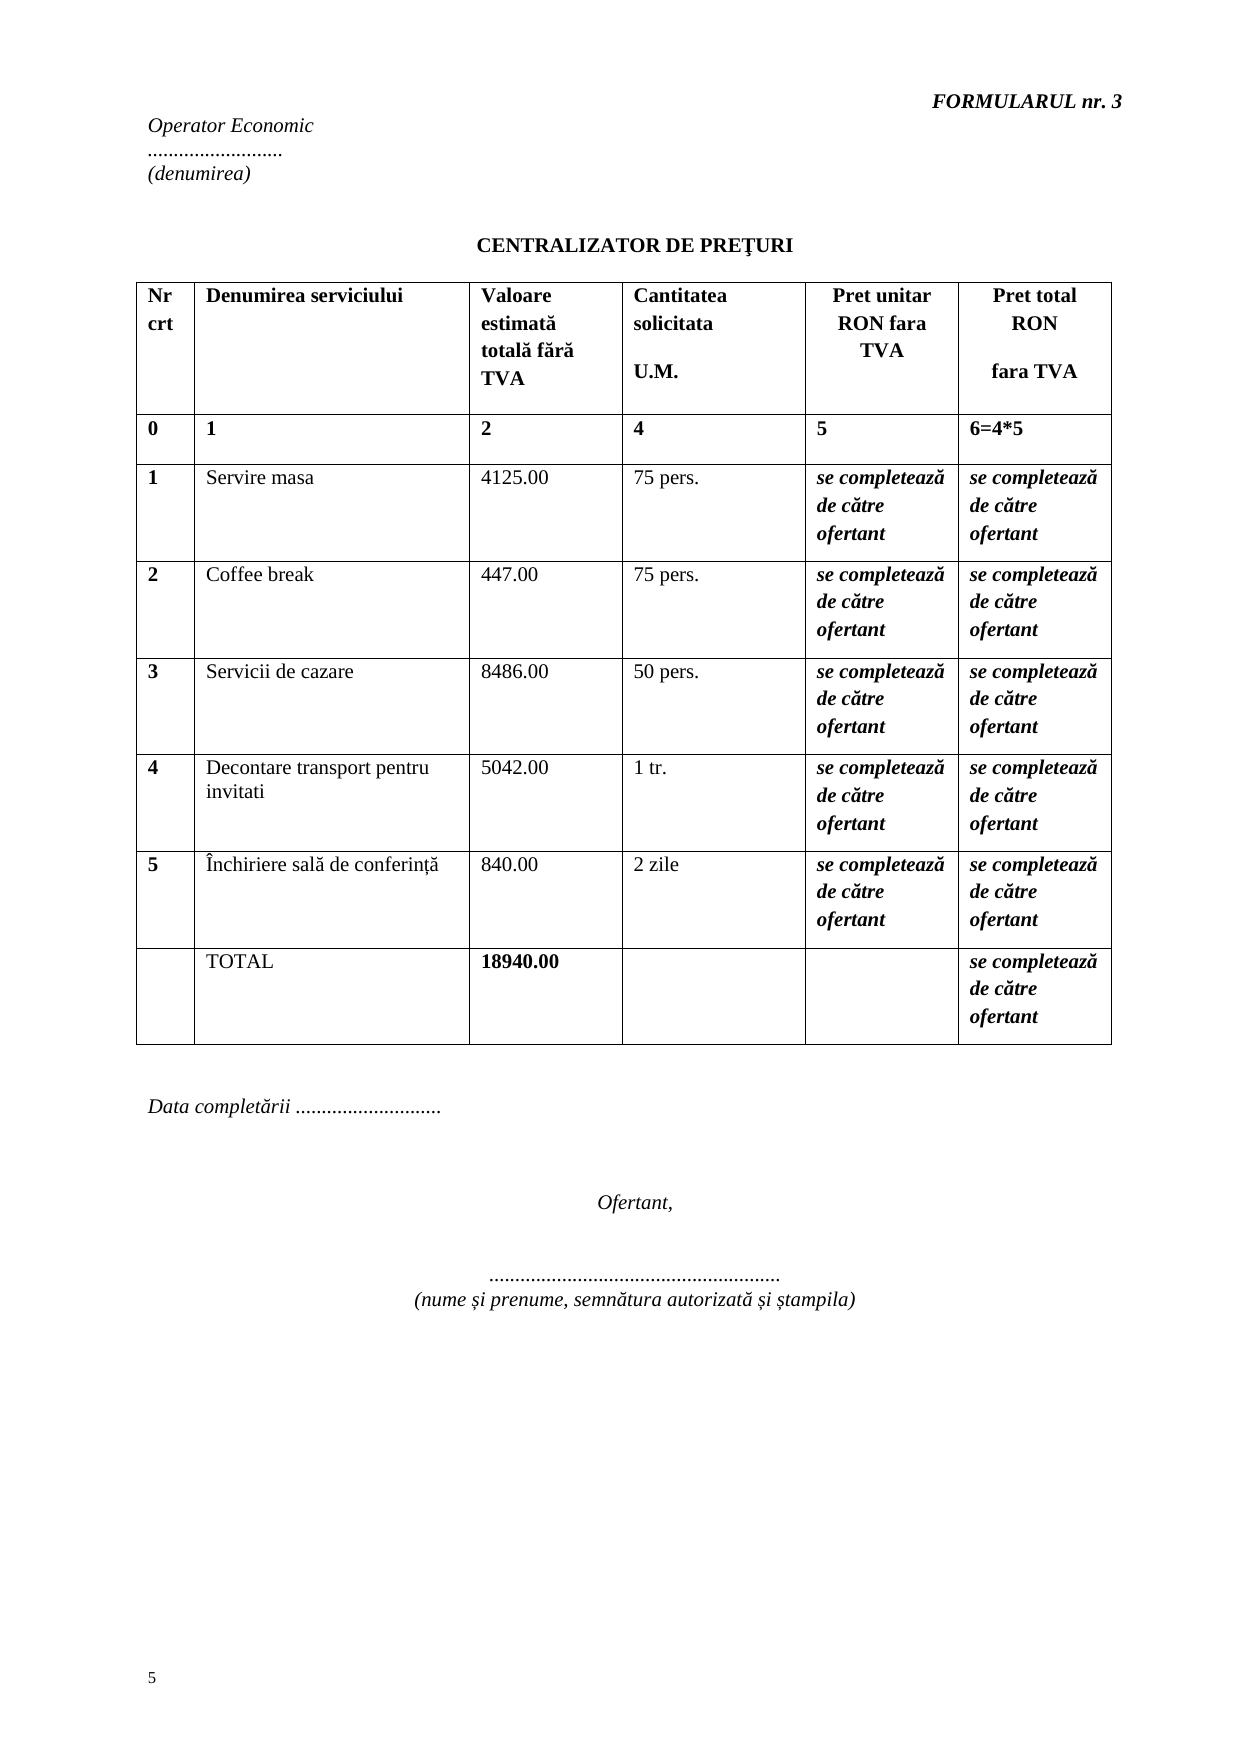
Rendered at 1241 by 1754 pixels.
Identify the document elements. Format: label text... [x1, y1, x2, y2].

table_cell 18940.00 [470, 949, 622, 1044]
text .......................... [148, 137, 1122, 161]
table_header Nr crt [137, 283, 194, 414]
text (nume și prenume, semnătura autorizată și ștampila) [148, 1286, 1122, 1311]
table_cell Coffee break [195, 562, 469, 657]
table_cell se completează de către ofertant [959, 852, 1111, 947]
table_header Denumirea serviciului [195, 283, 469, 414]
table_cell 2 [137, 562, 194, 657]
table_cell se completează de către ofertant [959, 465, 1111, 561]
table_cell 3 [137, 659, 194, 754]
table_cell 5042.00 [470, 755, 622, 851]
table_cell 4 [137, 755, 194, 851]
table_cell Închiriere sală de conferință [195, 852, 469, 947]
table_cell se completează de către ofertant [806, 755, 958, 851]
table_cell 1 tr. [623, 755, 805, 851]
table_cell [623, 949, 805, 1044]
text Ofertant, [148, 1190, 1122, 1214]
text (denumirea) [148, 161, 1122, 185]
table_cell 50 pers. [623, 659, 805, 754]
table_cell se completează de către ofertant [959, 562, 1111, 657]
text ........................................................ [148, 1262, 1122, 1286]
text FORMULARUL nr. 3 [148, 89, 1122, 113]
table_cell se completează de către ofertant [806, 659, 958, 754]
table_header Pret total RON fara TVA [959, 283, 1111, 414]
table_cell 2 zile [623, 852, 805, 947]
table_cell 2 [470, 415, 622, 464]
table_cell [806, 949, 958, 1044]
table_cell 447.00 [470, 562, 622, 657]
table_cell TOTAL [195, 949, 469, 1044]
text Operator Economic [148, 113, 1122, 137]
table_cell 75 pers. [623, 465, 805, 561]
table_cell 840.00 [470, 852, 622, 947]
table_cell 1 [137, 465, 194, 561]
table_cell 75 pers. [623, 562, 805, 657]
text CENTRALIZATOR DE PREŢURI [223, 233, 972, 257]
table_cell Servire masa [195, 465, 469, 561]
table_cell 0 [137, 415, 194, 464]
table_cell 5 [137, 852, 194, 947]
table_header Cantitatea solicitata U.M. [623, 283, 805, 414]
table_header Valoare estimată totală fără TVA [470, 283, 622, 414]
table_cell se completează de către ofertant [959, 659, 1111, 754]
table_cell 1 [195, 415, 469, 464]
table_cell Decontare transport pentru invitati [195, 755, 469, 851]
table_cell 4125.00 [470, 465, 622, 561]
table_header Pret unitar RON fara TVA [806, 283, 958, 414]
table_cell 8486.00 [470, 659, 622, 754]
table_cell se completează de către ofertant [959, 949, 1111, 1044]
table_cell Servicii de cazare [195, 659, 469, 754]
text Data completării ............................ [148, 1094, 1122, 1118]
table_cell 4 [623, 415, 805, 464]
table_cell se completează de către ofertant [806, 562, 958, 657]
table_cell se completează de către ofertant [959, 755, 1111, 851]
table_cell se completează de către ofertant [806, 852, 958, 947]
table_cell 6=4*5 [959, 415, 1111, 464]
table_cell se completează de către ofertant [806, 465, 958, 561]
table_cell 5 [806, 415, 958, 464]
table_cell [137, 949, 194, 1044]
